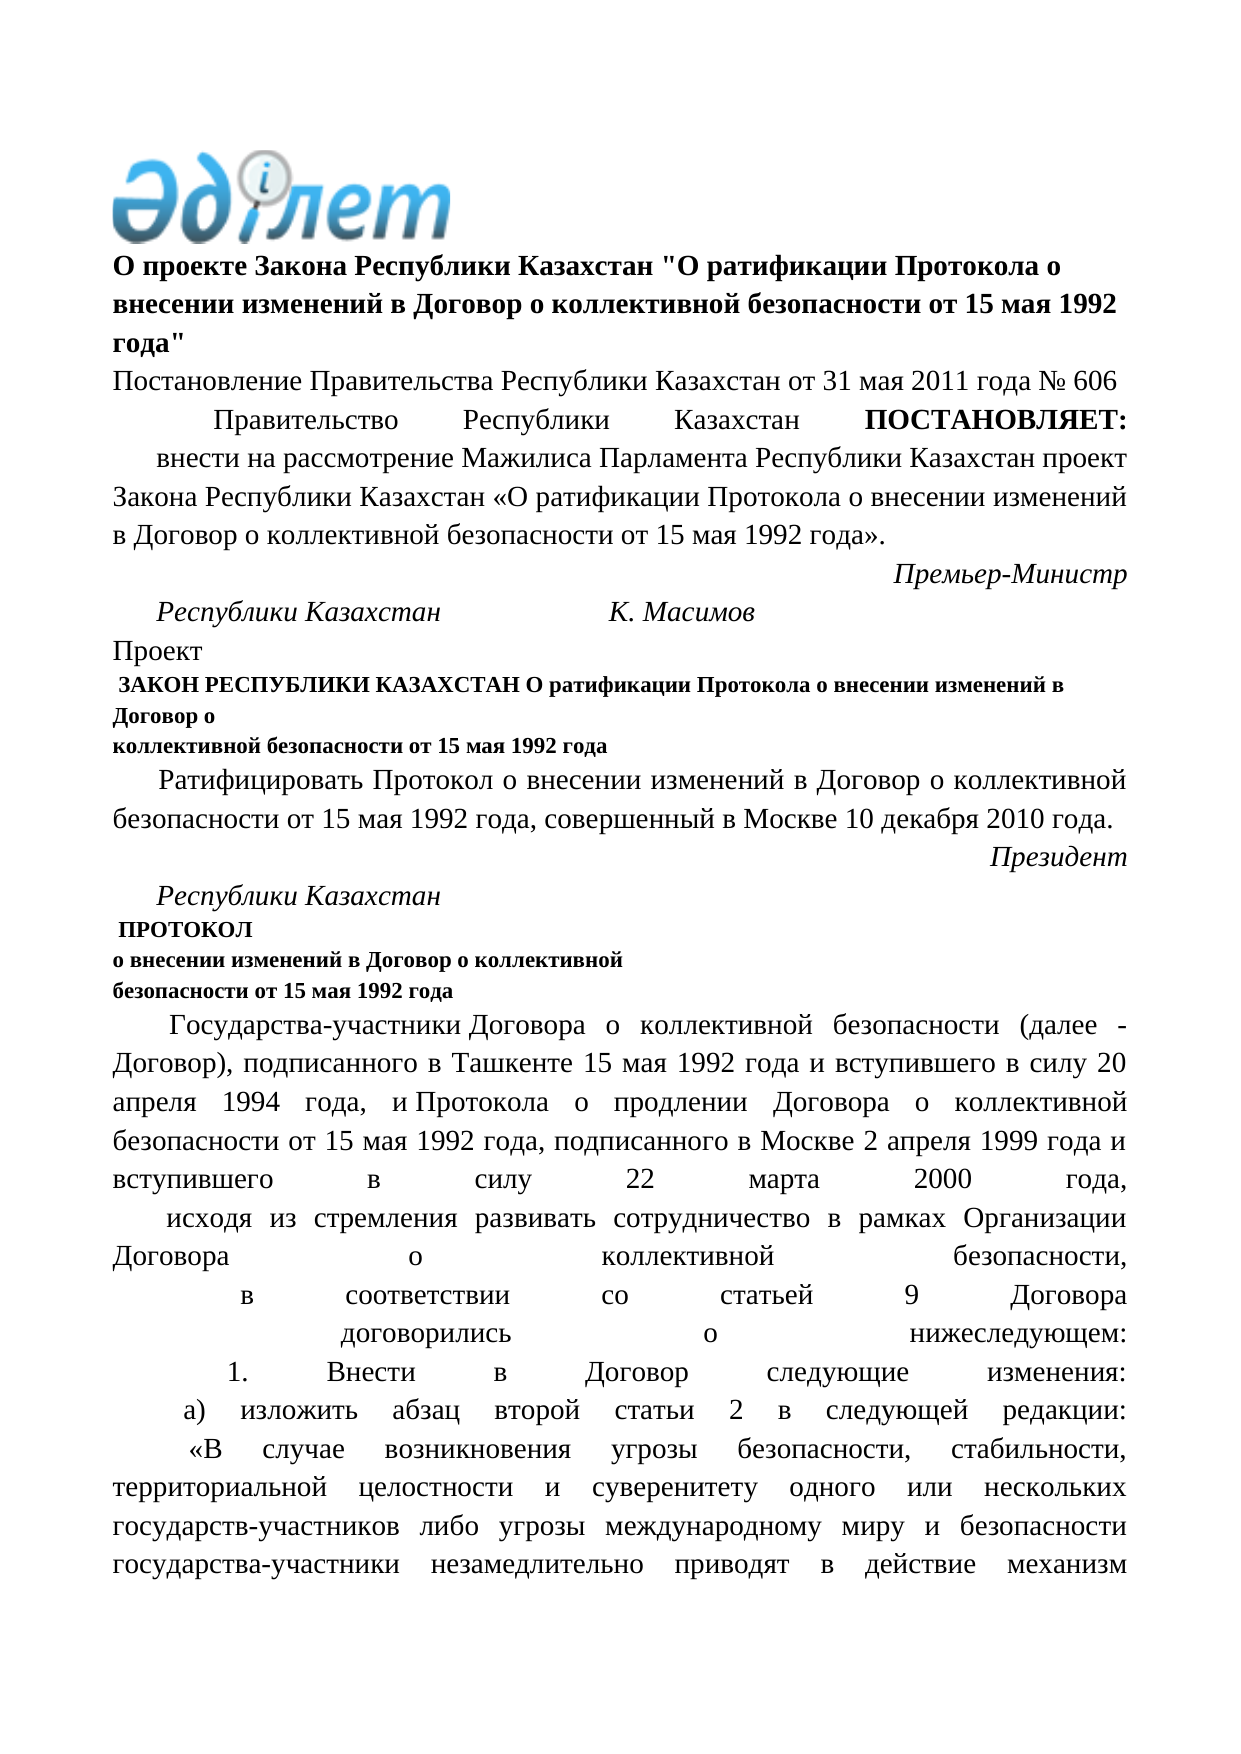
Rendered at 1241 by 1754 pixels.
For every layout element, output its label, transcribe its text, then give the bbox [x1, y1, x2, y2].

text Постановление Правительства Республики Казахстан от 31 мая 2011 года № 606 [112, 363, 1128, 397]
text О проекте Закона Республики Казахстан "О ратификации Протокола о внесении изменений в Договор о коллективной безопасности от 15 мая 1992 года" [112, 248, 1128, 358]
text Премьер-Министр Республики Казахстан К. Масимов [112, 556, 1128, 628]
text ПРОТОКОЛ о внесении изменений в Договор о коллективной безопасности от 15 мая 1992 года [112, 916, 1128, 1003]
text Ратифицировать Протокол о внесении изменений в Договор о коллективной безопасности от 15 мая 1992 года, совершенный в Москве 10 декабря 2010 года. [112, 762, 1128, 834]
text Проект [112, 633, 1128, 667]
picture [112, 150, 451, 244]
text ЗАКОН РЕСПУБЛИКИ КАЗАХСТАН О ратификации Протокола о внесении изменений в Договор о коллективной безопасности от 15 мая 1992 года [112, 672, 1128, 758]
text Правительство Республики Казахстан ПОСТАНОВЛЯЕТ: внести на рассмотрение Мажилиса Парламента Республики Казахстан проект Закона Республики Казахстан «О ратификации Протокола о внесении изменений в Договор о коллективной безопасности от 15 мая 1992 года». [112, 402, 1128, 551]
text Президент Республики Казахстан [112, 839, 1128, 911]
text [112, 1007, 1128, 1580]
